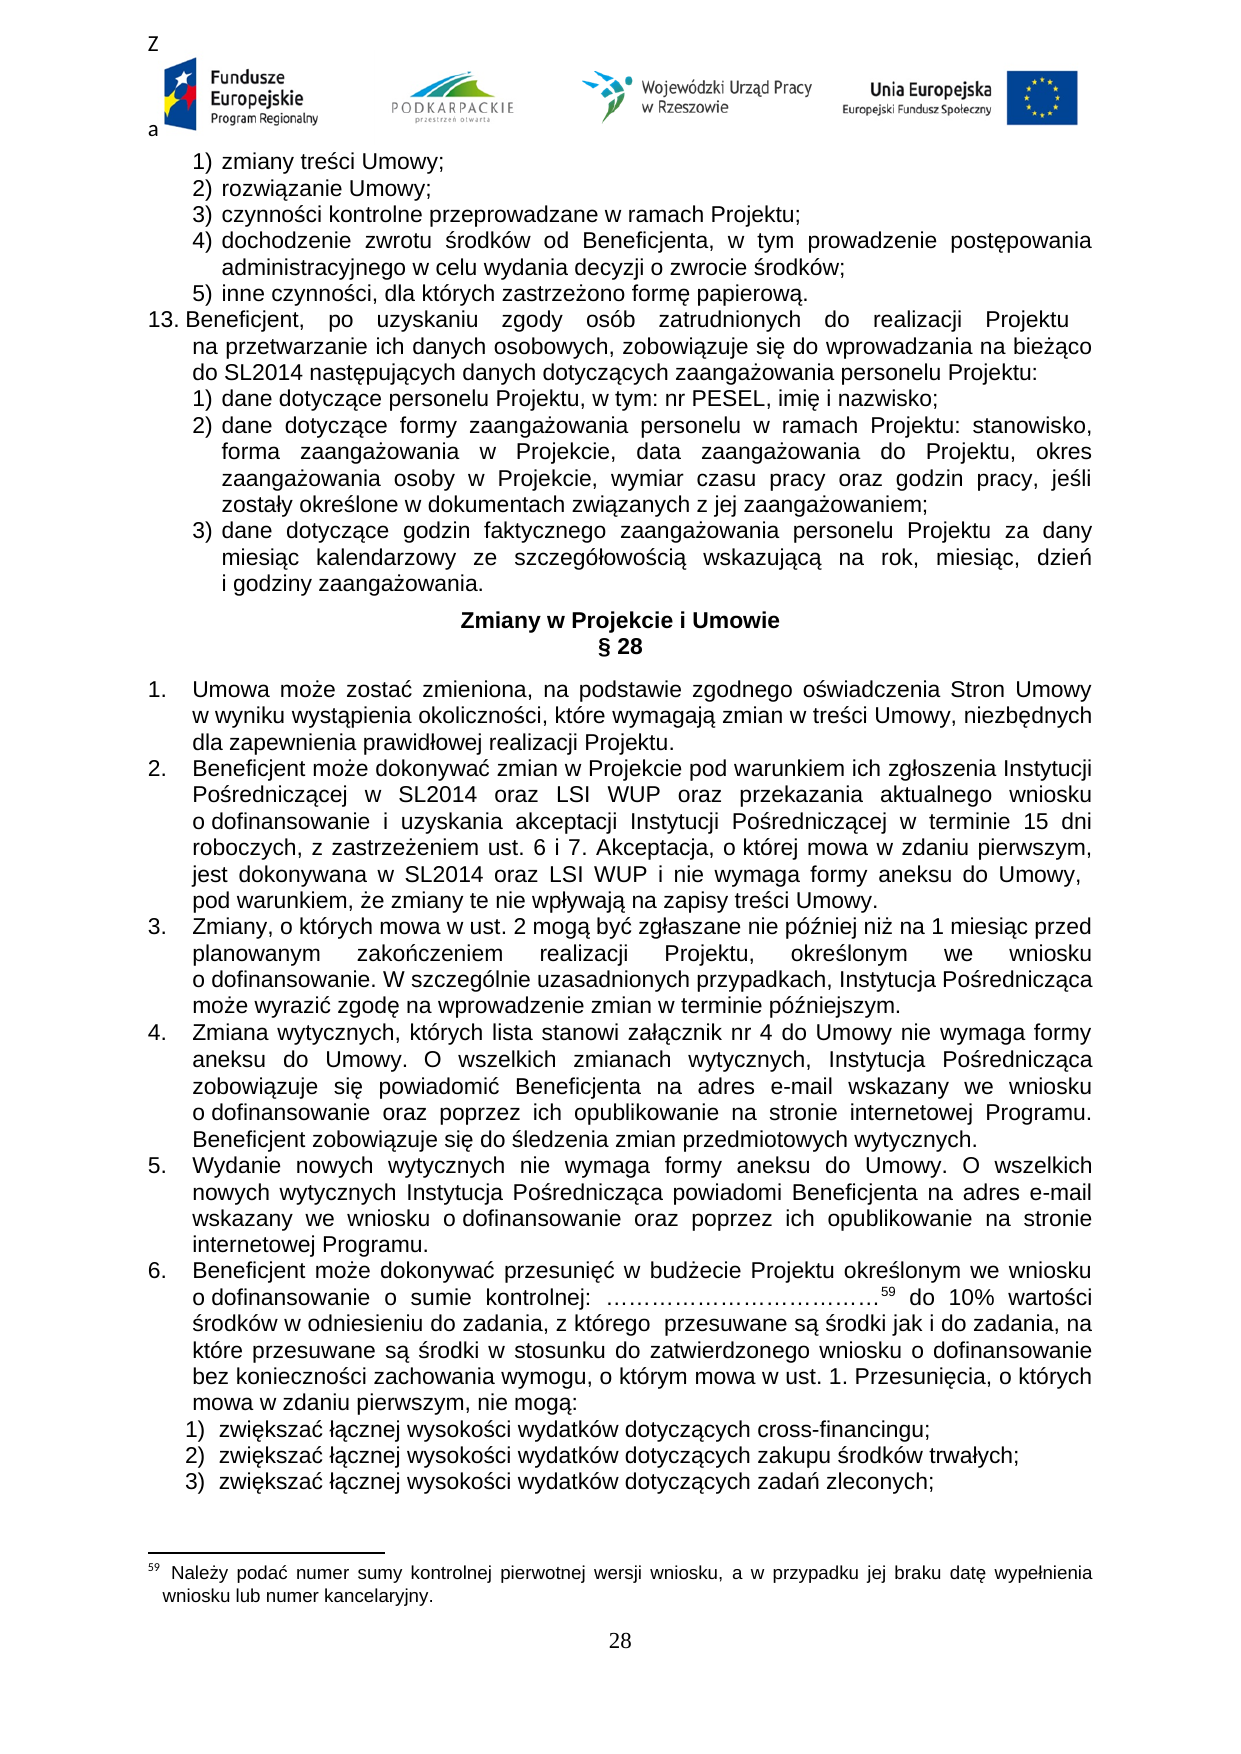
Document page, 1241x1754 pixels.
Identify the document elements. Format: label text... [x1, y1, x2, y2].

list dane dotyczące formy zaangażowania personelu w ramach Projektu: stanowisko, forma zaangażowania w Projekcie, data zaangażowania do Projektu, okres zaangażowania osoby w Projekcie, wymiar czasu pracy oraz godzin pracy, jeśli zostały określone w dokumentach związanych z jej zaangażowaniem; [192, 412, 1093, 517]
list Zmiany, o których mowa w ust. 2 mogą być zgłaszane nie później niż na 1 miesiąc przed planowanym zakończeniem realizacji Projektu, określonym we wniosku o dofinansowanie. W szczególnie uzasadnionych przypadkach, Instytucja Pośrednicząca może wyrazić zgodę na wprowadzenie zmian w terminie późniejszym. [148, 913, 1093, 1019]
list rozwiązanie Umowy; [192, 174, 1093, 201]
list zwiększać łącznej wysokości wydatków dotyczących zakupu środków trwałych; [185, 1442, 1093, 1468]
list dane dotyczące personelu Projektu, w tym: nr PESEL, imię i nazwisko; [192, 385, 1093, 412]
text Zmiany w Projekcie i Umowie [148, 607, 1093, 633]
list zwiększać łącznej wysokości wydatków dotyczących zadań zleconych; [185, 1468, 1093, 1495]
list czynności kontrolne przeprowadzane w ramach Projektu; [192, 201, 1093, 227]
list inne czynności, dla których zastrzeżono formę papierową. [192, 280, 1093, 306]
list dane dotyczące godzin faktycznego zaangażowania personelu Projektu za dany miesiąc kalendarzowy ze szczegółowością wskazującą na rok, miesiąc, dzień i godziny zaangażowania. [192, 517, 1093, 596]
list dochodzenie zwrotu środków od Beneficjenta, w tym prowadzenie postępowania administracyjnego w celu wydania decyzji o zwrocie środków; [192, 227, 1093, 280]
list zwiększać łącznej wysokości wydatków dotyczących cross-financingu; [185, 1416, 1093, 1442]
text § 28 [148, 633, 1093, 659]
picture [147, 39, 1093, 149]
list Beneficjent może dokonywać zmian w Projekcie pod warunkiem ich zgłoszenia Instytucji Pośredniczącej w SL2014 oraz LSI WUP oraz przekazania aktualnego wniosku o dofinansowanie i uzyskania akceptacji Instytucji Pośredniczącej w terminie 15 dni roboczych, z zastrzeżeniem ust. 6 i 7. Akceptacja, o której mowa w zdaniu pierwszym, jest dokonywana w SL2014 oraz LSI WUP i nie wymaga formy aneksu do Umowy, pod warunkiem, że zmiany te nie wpływają na zapisy treści Umowy. [148, 755, 1093, 913]
list Beneficjent, po uzyskaniu zgody osób zatrudnionych do realizacji Projektu na przetwarzanie ich danych osobowych, zobowiązuje się do wprowadzania na bieżąco do SL2014 następujących danych dotyczących zaangażowania personelu Projektu: [148, 306, 1093, 385]
list zmiany treści Umowy; [192, 148, 1093, 174]
list Beneficjent może dokonywać przesunięć w budżecie Projektu określonym we wniosku o dofinansowanie o sumie kontrolnej: ……………………………… do 10% wartości środków w odniesieniu do zadania, z którego przesuwane są środki jak i do zadania, na które przesuwane są środki w stosunku do zatwierdzonego wniosku o dofinansowanie bez konieczności zachowania wymogu, o którym mowa w ust. 1. Przesunięcia, o których mowa w zdaniu pierwszym, nie mogą: [148, 1257, 1093, 1416]
list Zmiana wytycznych, których lista stanowi załącznik nr 4 do Umowy nie wymaga formy aneksu do Umowy. O wszelkich zmianach wytycznych, Instytucja Pośrednicząca zobowiązuje się powiadomić Beneficjenta na adres e-mail wskazany we wniosku o dofinansowanie oraz poprzez ich opublikowanie na stronie internetowej Programu. Beneficjent zobowiązuje się do śledzenia zmian przedmiotowych wytycznych. [148, 1019, 1093, 1152]
list Wydanie nowych wytycznych nie wymaga formy aneksu do Umowy. O wszelkich nowych wytycznych Instytucja Pośrednicząca powiadomi Beneficjenta na adres e-mail wskazany we wniosku o dofinansowanie oraz poprzez ich opublikowanie na stronie internetowej Programu. [148, 1152, 1093, 1257]
list Umowa może zostać zmieniona, na podstawie zgodnego oświadczenia Stron Umowy w wyniku wystąpienia okoliczności, które wymagają zmian w treści Umowy, niezbędnych dla zapewnienia prawidłowej realizacji Projektu. [148, 676, 1093, 755]
